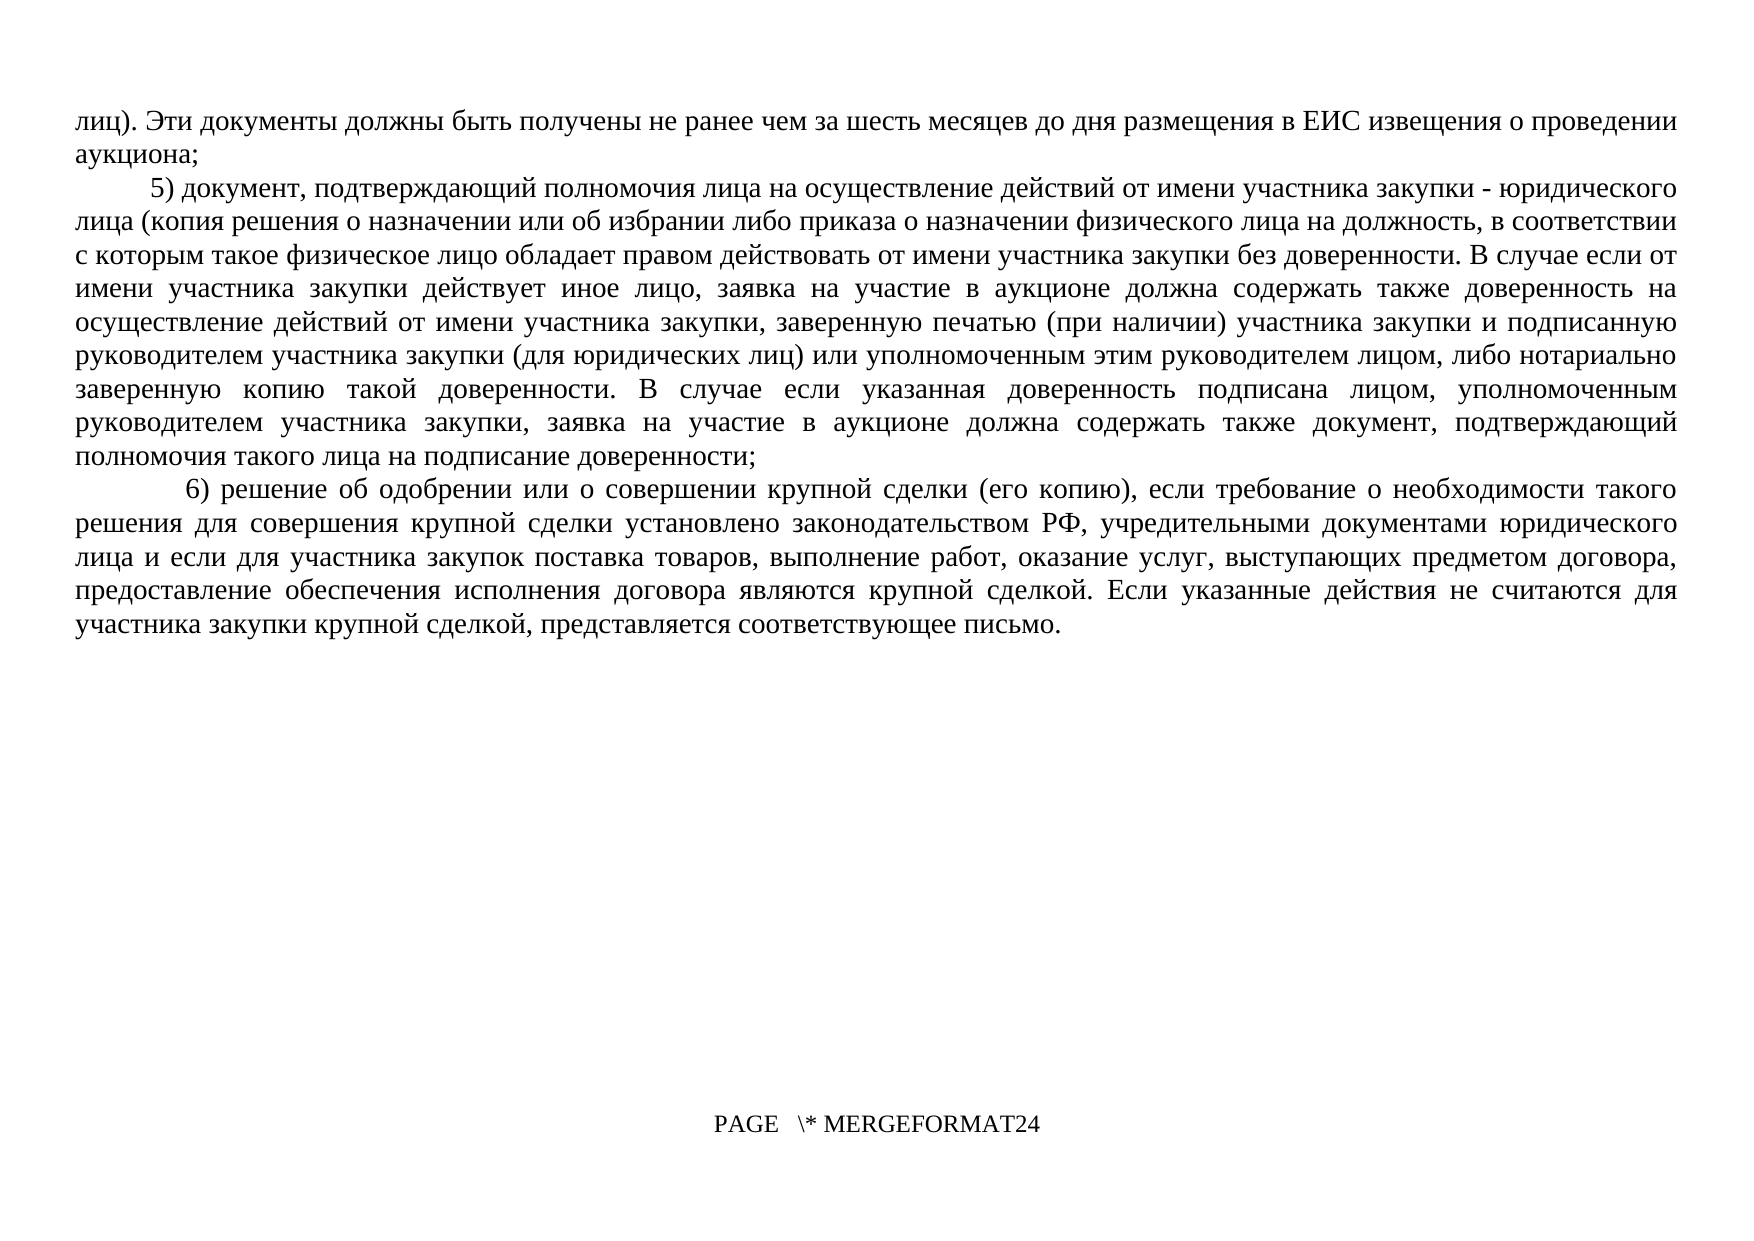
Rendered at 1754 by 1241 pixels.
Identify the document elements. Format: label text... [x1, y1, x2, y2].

text 5) документ, подтверждающий полномочия лица на осуществление действий от имени участника закупки - юридического лица (копия решения о назначении или об избрании либо приказа о назначении физического лица на должность, в соответствии с которым такое физическое лицо обладает правом действовать от имени участника закупки без доверенности. В случае если от имени участника закупки действует иное лицо, заявка на участие в аукционе должна содержать также доверенность на осуществление действий от имени участника закупки, заверенную печатью (при наличии) участника закупки и подписанную руководителем участника закупки (для юридических лиц) или уполномоченным этим руководителем лицом, либо нотариально заверенную копию такой доверенности. В случае если указанная доверенность подписана лицом, уполномоченным руководителем участника закупки, заявка на участие в аукционе должна содержать также документ, подтверждающий полномочия такого лица на подписание доверенности; [75, 170, 1679, 472]
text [75, 103, 1679, 170]
text 6) решение об одобрении или о совершении крупной сделки (его копию), если требование о необходимости такого решения для совершения крупной сделки установлено законодательством РФ, учредительными документами юридического лица и если для участника закупок поставка товаров, выполнение работ, оказание услуг, выступающих предметом договора, предоставление обеспечения исполнения договора являются крупной сделкой. Если указанные действия не считаются для участника закупки крупной сделкой, представляется соответствующее письмо. [75, 472, 1679, 639]
